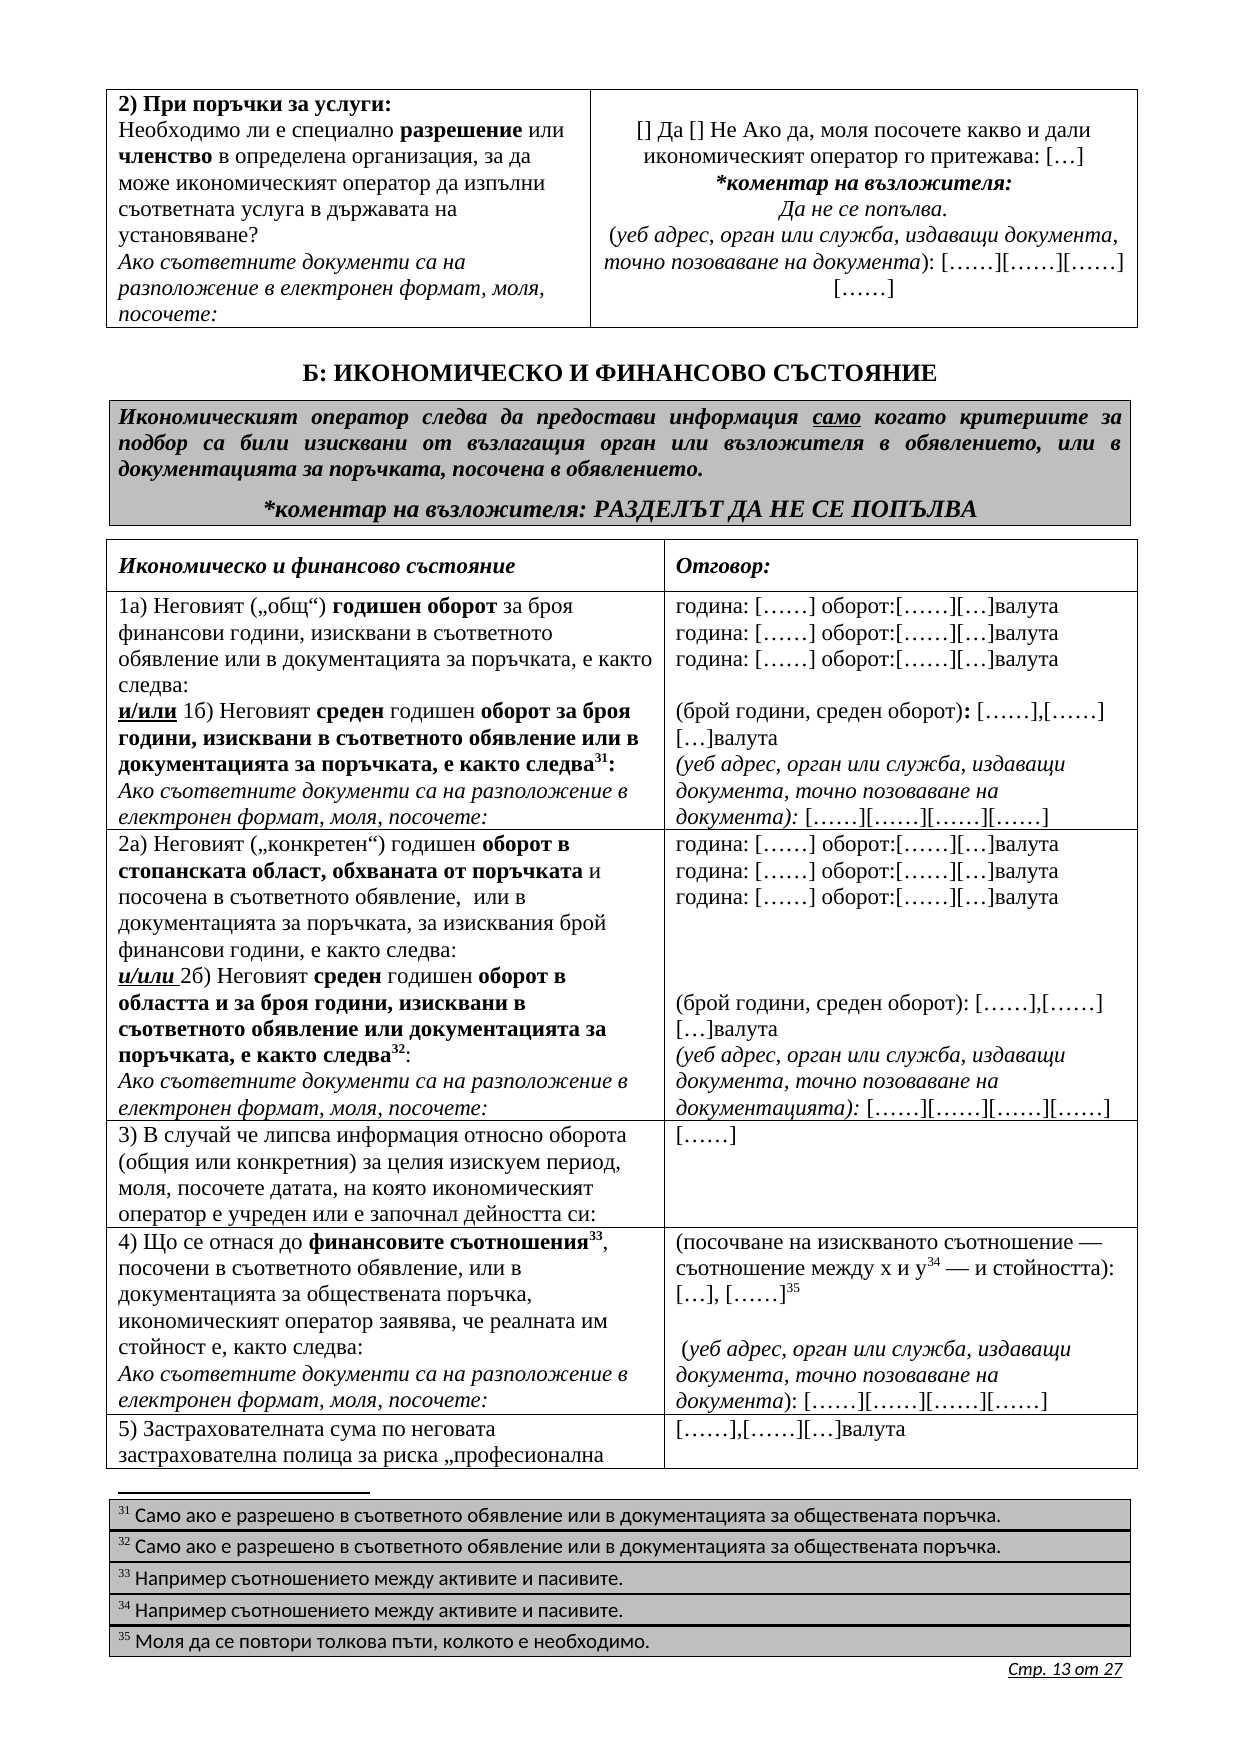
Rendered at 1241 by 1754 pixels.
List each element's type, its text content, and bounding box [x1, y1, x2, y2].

table_cell 3) В случай че липсва информация относно оборота (общия или конкретния) за целия изискуем период, моля, посочете датата, на която икономическият оператор е учреден или е започнал дейността си: [107, 1121, 664, 1227]
table_cell 2) При поръчки за услуги: Необходимо ли е специално разрешение или членство в определена организация, за да може икономическият оператор да изпълни съответната услуга в държавата на установяване? Ако съответните документи са на разположение в електронен формат, моля, посочете: [107, 90, 590, 327]
table_header Икономическо и финансово състояние [107, 540, 664, 591]
text Б: ИКОНОМИЧЕСКО И ФИНАНСОВО СЪСТОЯНИЕ [118, 358, 1122, 387]
table_cell [……] [665, 1121, 1137, 1227]
table_header Отговор: [665, 540, 1137, 591]
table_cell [665, 1415, 1137, 1468]
table_cell 1а) Неговият („общ“) годишен оборот за броя финансови години, изисквани в съответното обявление или в документацията за поръчката, е както следва: и/или 1б) Неговият среден годишен оборот за броя години, изисквани в съответното обявление или в документацията за поръчката, е както следва: Ако съответните документи са на разположение в електронен формат, моля, посочете: [107, 592, 664, 829]
table_cell 4) Що се отнася до финансовите съотношения, посочени в съответното обявление, или в документацията за обществената поръчка, икономическият оператор заявява, че реалната им стойност е, както следва: Ако съответните документи са на разположение в електронен формат, моля, посочете: [107, 1228, 664, 1414]
text *коментар на възложителя: РАЗДЕЛЪТ ДА НЕ СЕ ПОПЪЛВА [110, 491, 1130, 525]
table_cell [] Да [] Не Ако да, моля посочете какво и дали икономическият оператор го притежава: […] *коментар на възложителя: Да не се попълва. (уеб адрес, орган или служба, издаващи документа, точно позоваване на документа): [……][……][……][……] [591, 90, 1137, 327]
text Икономическият оператор следва да предостави информация само когато критериите за подбор са били изисквани от възлагащия орган или възложителя в обявлението, или в документацията за поръчката, посочена в обявлението. [110, 401, 1130, 482]
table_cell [107, 1415, 664, 1468]
table_cell (посочване на изискваното съотношение — съотношение между х и у — и стойността): […], [……] (уеб адрес, орган или служба, издаващи документа, точно позоваване на документа): [……][……][……][……] [665, 1228, 1137, 1414]
table_cell година: [……] оборот:[……][…]валута година: [……] оборот:[……][…]валута година: [……] оборот:[……][…]валута (брой години, среден оборот): [……],[……][…]валута (уеб адрес, орган или служба, издаващи документа, точно позоваване на документацията): [……][……][……][……] [665, 830, 1137, 1120]
table_cell година: [……] оборот:[……][…]валута година: [……] оборот:[……][…]валута година: [……] оборот:[……][…]валута (брой години, среден оборот): [……],[……][…]валута (уеб адрес, орган или служба, издаващи документа, точно позоваване на документа): [……][……][……][……] [665, 592, 1137, 829]
table_cell 2а) Неговият („конкретен“) годишен оборот в стопанската област, обхваната от поръчката и посочена в съответното обявление, или в документацията за поръчката, за изисквания брой финансови години, е както следва: и/или 2б) Неговият среден годишен оборот в областта и за броя години, изисквани в съответното обявление или документацията за поръчката, е както следва: Ако съответните документи са на разположение в електронен формат, моля, посочете: [107, 830, 664, 1120]
